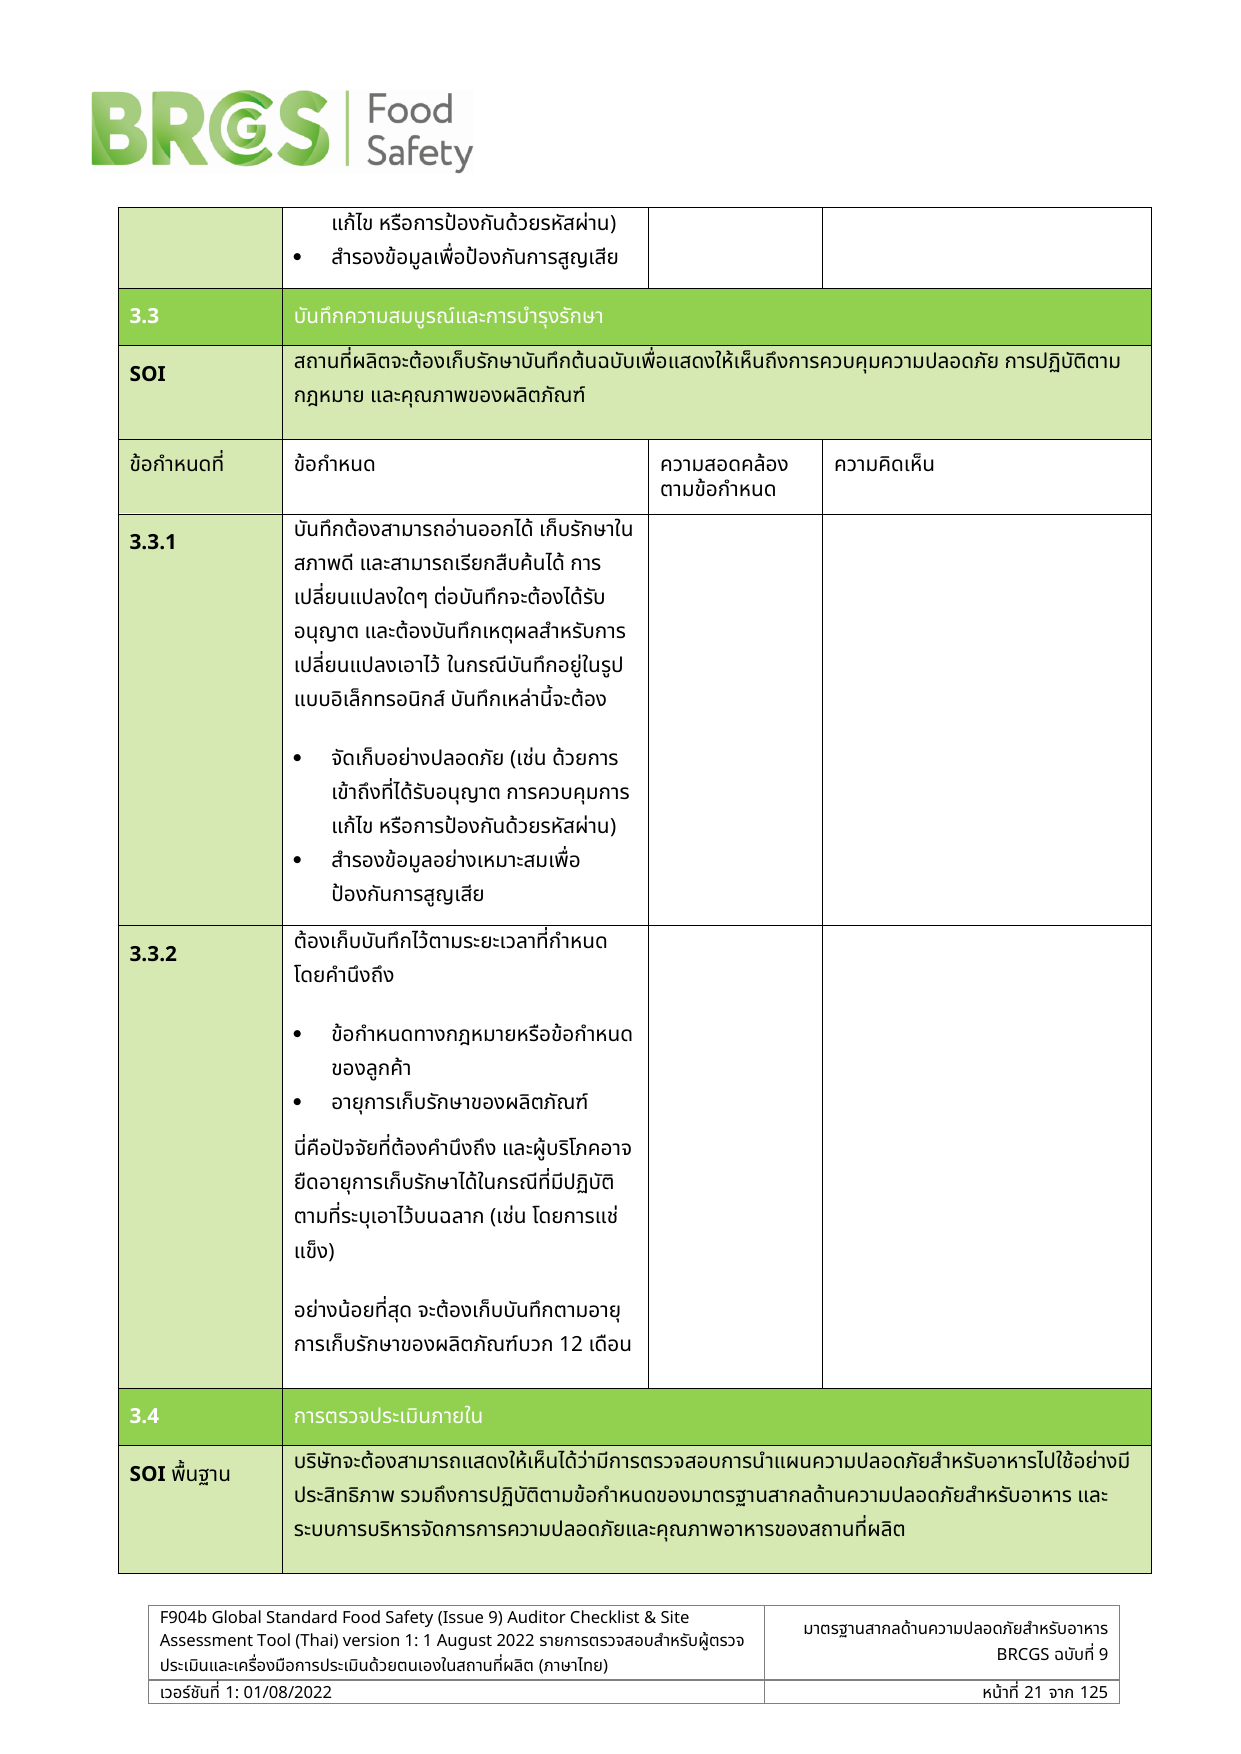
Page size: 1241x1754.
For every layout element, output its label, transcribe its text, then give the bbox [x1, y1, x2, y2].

table_cell 3.4 [119, 1389, 282, 1445]
table_cell บันทึกความสมบูรณ์และการบำรุงรักษา [283, 289, 1151, 345]
table_cell 3.3.2 [119, 926, 282, 1388]
table_cell ข้อกำหนดที่ [119, 440, 282, 513]
table_cell 3.3.1 [119, 515, 282, 925]
table_cell การตรวจประเมินภายใน [283, 1389, 1151, 1445]
table_cell SOI พื้นฐาน [119, 1446, 282, 1573]
table_cell ข้อกำหนด [283, 440, 648, 513]
table_cell [823, 926, 1151, 1388]
table_cell บันทึกต้องสามารถอ่านออกได้ เก็บรักษาในสภาพดี และสามารถเรียกสืบค้นได้ การเปลี่ยนแปลงใดๆ ต่อบันทึกจะต้องได้รับอนุญาต และต้องบันทึกเหตุผลสำหรับการเปลี่ยนแปลงเอาไว้ ในกรณีบันทึกอยู่ในรูปแบบอิเล็กทรอนิกส์ บันทึกเหล่านี้จะต้อง จัดเก็บอย่างปลอดภัย (เช่น ด้วยการเข้าถึงที่ได้รับอนุญาต การควบคุมการแก้ไข หรือการป้องกันด้วยรหัสผ่าน) สำรองข้อมูลอย่างเหมาะสมเพื่อป้องกันการสูญเสีย [283, 515, 648, 925]
table_cell บริษัทจะต้องสามารถแสดงให้เห็นได้ว่ามีการตรวจสอบการนำแผนความปลอดภัยสำหรับอาหารไปใช้อย่างมีประสิทธิภาพ รวมถึงการปฏิบัติตามข้อกำหนดของมาตรฐานสากลด้านความปลอดภัยสำหรับอาหาร และระบบการบริหารจัดการการความปลอดภัยและคุณภาพอาหารของสถานที่ผลิต [283, 1446, 1151, 1573]
table_cell ต้องเก็บบันทึกไว้ตามระยะเวลาที่กำหนด โดยคำนึงถึง ข้อกำหนดทางกฎหมายหรือข้อกำหนดของลูกค้า อายุการเก็บรักษาของผลิตภัณฑ์ นี่คือปัจจัยที่ต้องคำนึงถึง และผู้บริโภคอาจยืดอายุการเก็บรักษาได้ในกรณีที่มีปฏิบัติตามที่ระบุเอาไว้บนฉลาก (เช่น โดยการแช่แข็ง) อย่างน้อยที่สุด จะต้องเก็บบันทึกตามอายุการเก็บรักษาของผลิตภัณฑ์บวก 12 เดือน [283, 926, 648, 1388]
table_cell [823, 515, 1151, 925]
table_cell สถานที่ผลิตจะต้องเก็บรักษาบันทึกต้นฉบับเพื่อแสดงให้เห็นถึงการควบคุมความปลอดภัย การปฏิบัติตามกฎหมาย และคุณภาพของผลิตภัณฑ์ [283, 346, 1151, 439]
table_cell [649, 926, 822, 1388]
table_cell ความสอดคล้องตามข้อกำหนด [649, 440, 822, 513]
table_cell [649, 208, 822, 288]
table_cell ความคิดเห็น [823, 440, 1151, 513]
table_cell [823, 208, 1151, 288]
table_cell 3.2.1 [119, 208, 282, 288]
picture [88, 88, 479, 178]
table_cell [649, 515, 822, 925]
table_cell 3.3 [119, 289, 282, 345]
table_cell SOI [119, 346, 282, 439]
